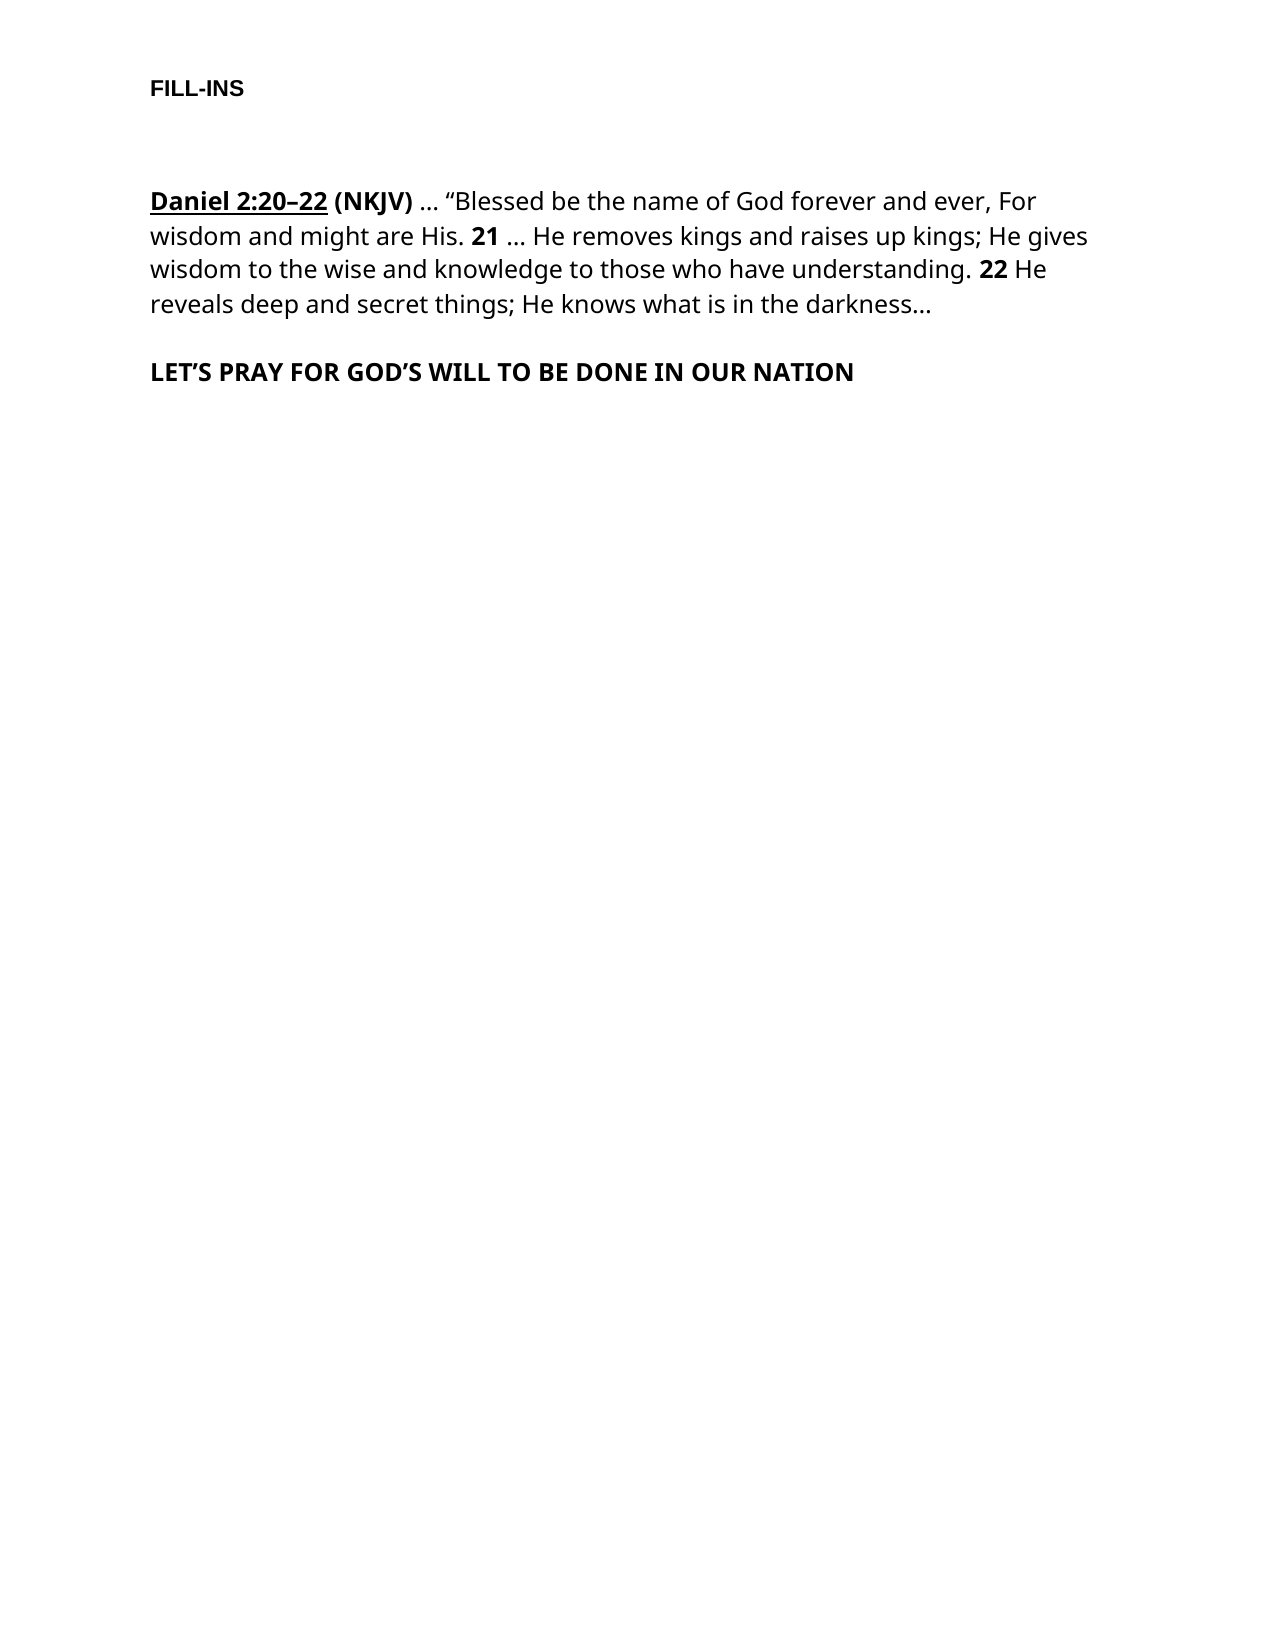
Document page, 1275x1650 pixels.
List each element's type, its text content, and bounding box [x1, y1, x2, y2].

text Daniel 2:20–22 (NKJV) … “Blessed be the name of God forever and ever, For wisdom and might are His. 21 … He removes kings and raises up kings; He gives wisdom to the wise and knowledge to those who have understanding. 22 He reveals deep and secret things; He knows what is in the darkness… [150, 184, 1125, 320]
text LET’S PRAY FOR GOD’S WILL TO BE DONE IN OUR NATION [150, 354, 1125, 388]
